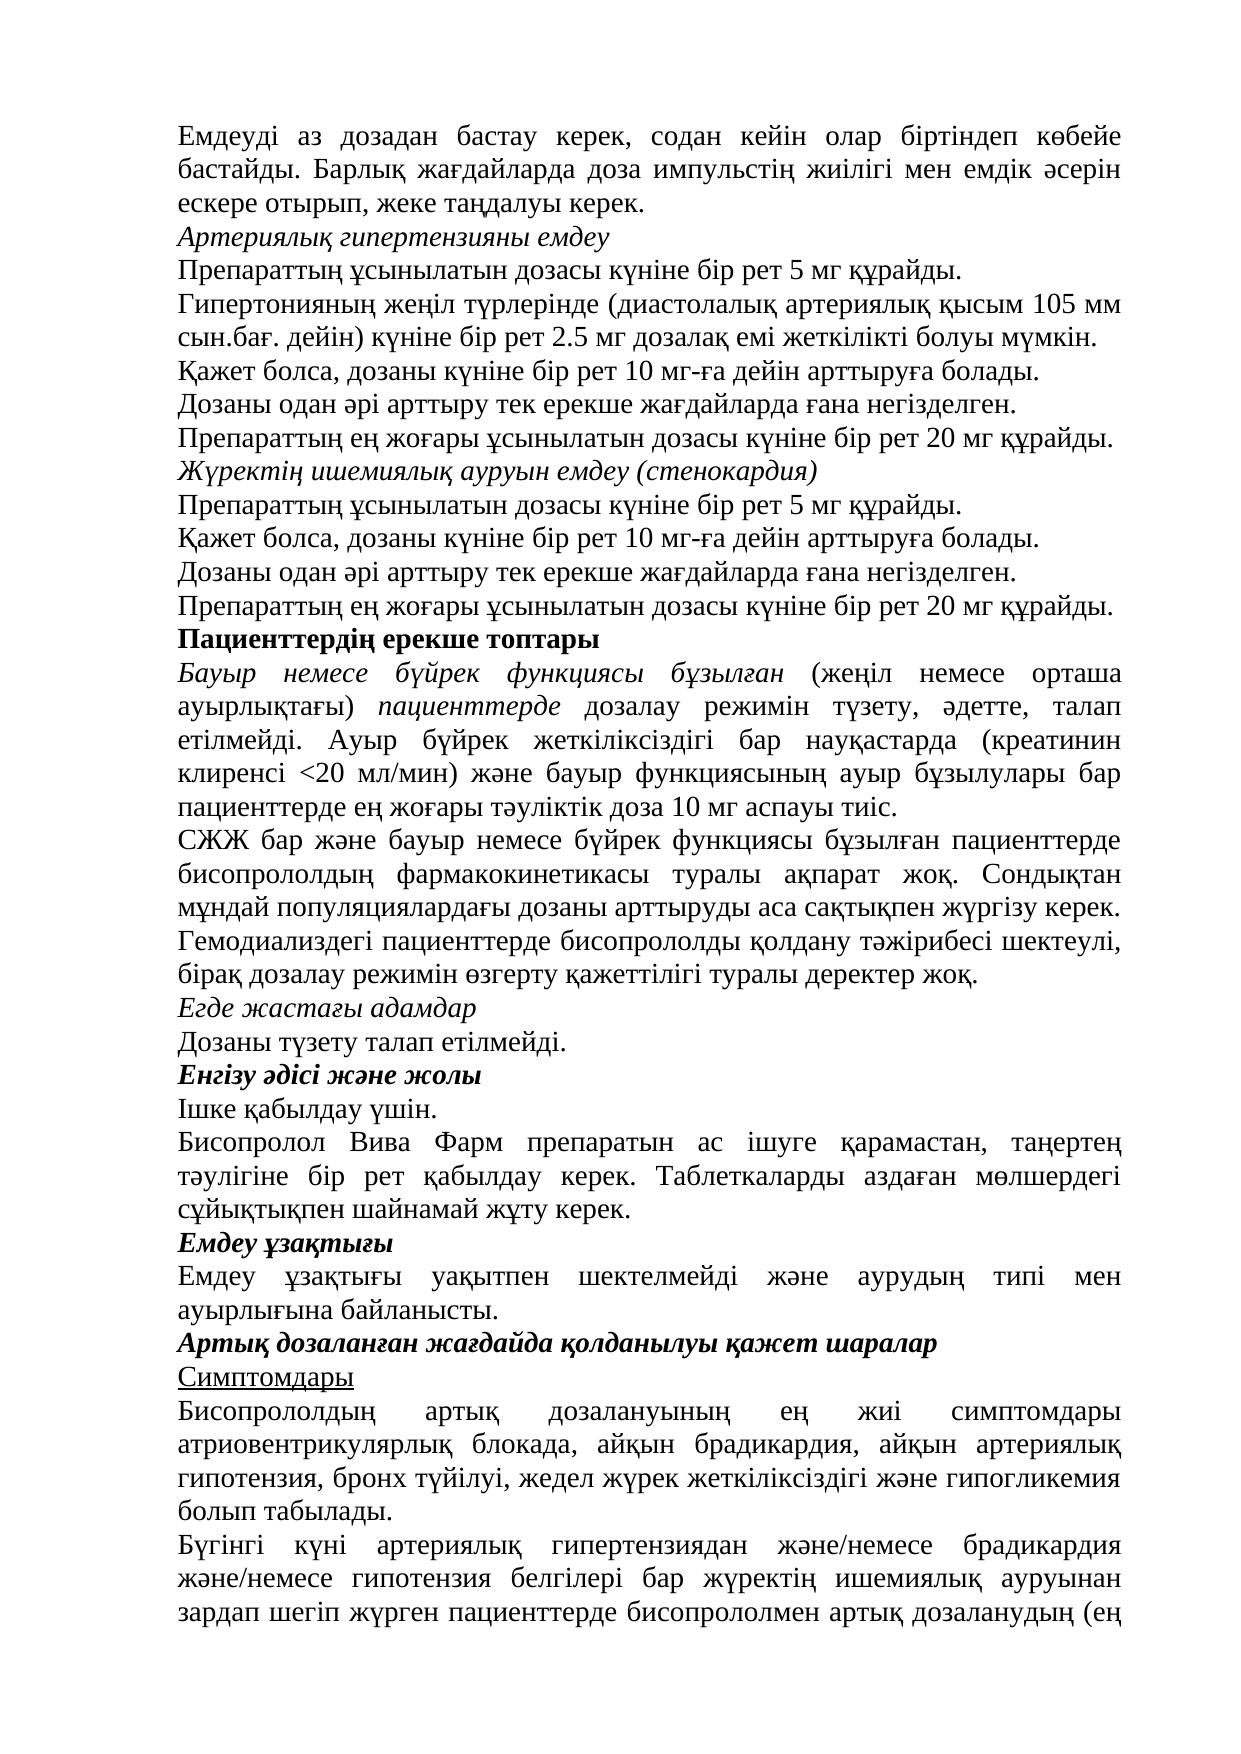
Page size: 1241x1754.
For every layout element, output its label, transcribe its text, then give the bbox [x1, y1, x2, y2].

text Бисопролол Вива Фарм препаратын ас ішуге қарамастан, таңертең тәулігіне бір рет қабылдау керек. Таблеткаларды аздаған мөлшердегі сұйықтықпен шайнамай жұту керек. [177, 1124, 1122, 1225]
text Енгізу әдісі және жолы [177, 1057, 1122, 1091]
text Дозаны түзету талап етілмейді. [177, 1024, 1122, 1057]
text Гипертонияның жеңіл түрлерінде (диастолалық артериялық қысым 105 мм сын.бағ. дейін) күніне бір рет 2.5 мг дозалақ емі жеткілікті болуы мүмкін. [177, 286, 1122, 353]
text Ішке қабылдау үшін. [177, 1091, 1122, 1124]
text Артық дозаланған жағдайда қолданылуы қажет шаралар [177, 1326, 1122, 1359]
text Пациенттердің ерекше топтары [177, 621, 1122, 655]
text Препараттың ең жоғары ұсынылатын дозасы күніне бір рет 20 мг құрайды. [177, 588, 1122, 621]
text СЖЖ бар және бауыр немесе бүйрек функциясы бұзылған пациенттерде бисопрололдың фармакокинетикасы туралы ақпарат жоқ. Сондықтан мұндай популяциялардағы дозаны арттыруды аса сақтықпен жүргізу керек. [177, 822, 1122, 923]
text Жүректің ишемиялық ауруын емдеу (стенокардия) [177, 453, 1122, 487]
text Бисопрололдың артық дозалануының ең жиі симптомдары атриовентрикулярлық блокада, айқын брадикардия, айқын артериялық гипотензия, бронх түйілуі, жедел жүрек жеткіліксіздігі және гипогликемия болып табылады. [177, 1393, 1122, 1527]
text Препараттың ұсынылатын дозасы күніне бір рет 5 мг құрайды. [177, 252, 1122, 286]
text Дозаны одан әрі арттыру тек ерекше жағдайларда ғана негізделген. [177, 554, 1122, 588]
text Препараттың ең жоғары ұсынылатын дозасы күніне бір рет 20 мг құрайды. [177, 420, 1122, 453]
text Егде жастағы адамдар [177, 990, 1122, 1024]
text Артериялық гипертензияны емдеу [177, 219, 1122, 252]
text Емдеу ұзақтығы [177, 1225, 1122, 1258]
text Гемодиализдегі пациенттерде бисопрололды қолдану тәжірибесі шектеулі, бірақ дозалау режимін өзгерту қажеттілігі туралы деректер жоқ. [177, 923, 1122, 990]
text Емдеуді аз дозадан бастау керек, содан кейін олар біртіндеп көбейе бастайды. Барлық жағдайларда доза импульстің жиілігі мен емдік әсерін ескере отырып, жеке таңдалуы керек. [177, 118, 1122, 219]
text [177, 1527, 1122, 1627]
text Қажет болса, дозаны күніне бір рет 10 мг-ға дейін арттыруға болады. [177, 521, 1122, 554]
text Емдеу ұзақтығы уақытпен шектелмейді және аурудың типі мен ауырлығына байланысты. [177, 1258, 1122, 1326]
text Симптомдары [177, 1359, 1122, 1393]
text Бауыр немесе бүйрек функциясы бұзылған (жеңіл немесе орташа ауырлықтағы) пациенттерде дозалау режимін түзету, әдетте, талап етілмейді. Ауыр бүйрек жеткіліксіздігі бар науқастарда (креатинин клиренсі <20 мл/мин) және бауыр функциясының ауыр бұзылулары бар пациенттерде ең жоғары тәуліктік доза 10 мг аспауы тиіс. [177, 655, 1122, 822]
text Препараттың ұсынылатын дозасы күніне бір рет 5 мг құрайды. [177, 487, 1122, 521]
text Дозаны одан әрі арттыру тек ерекше жағдайларда ғана негізделген. [177, 386, 1122, 420]
text Қажет болса, дозаны күніне бір рет 10 мг-ға дейін арттыруға болады. [177, 353, 1122, 386]
